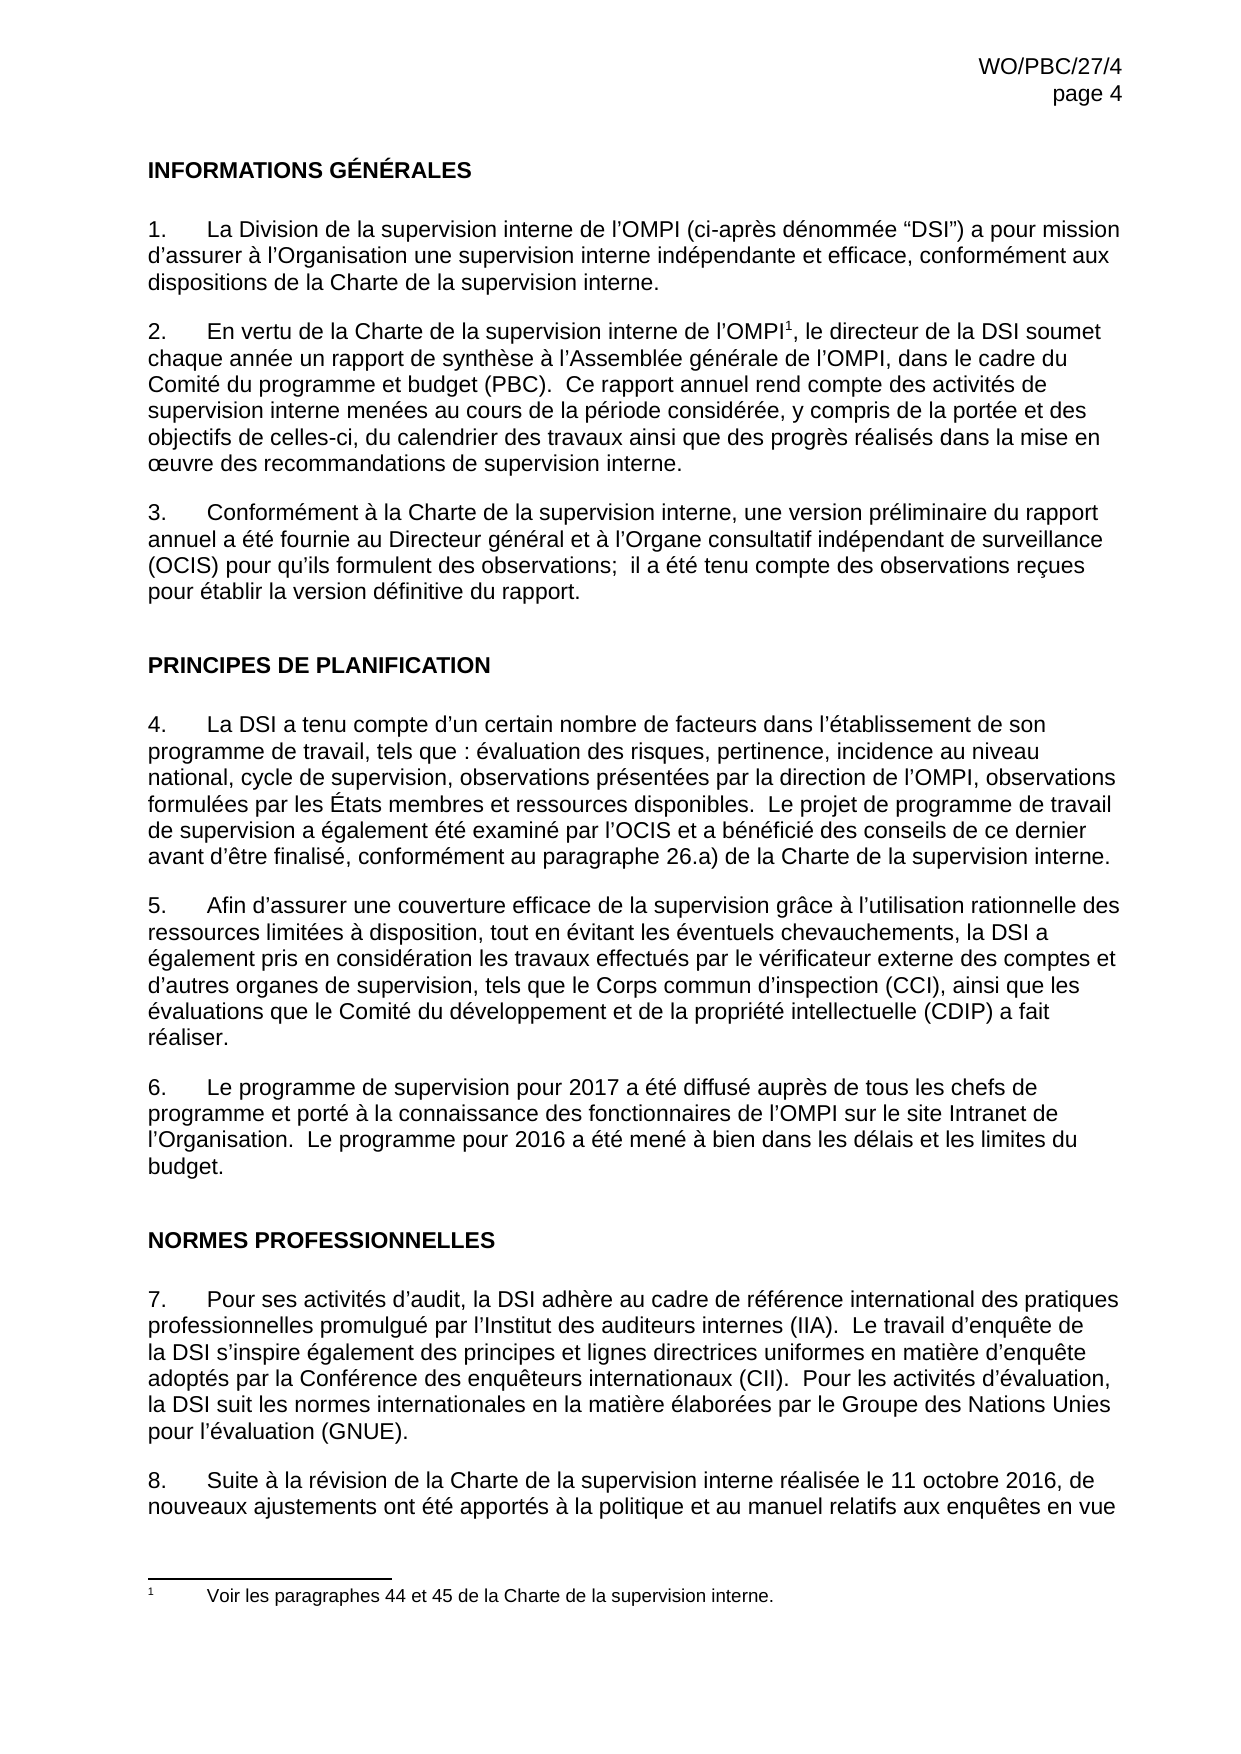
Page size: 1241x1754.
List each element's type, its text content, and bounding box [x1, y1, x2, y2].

text Pour ses activités d’audit, la DSI adhère au cadre de référence international des pratiques professionnelles promulgué par l’Institut des auditeurs internes (IIA). Le travail d’enquête de la DSI s’inspire également des principes et lignes directrices uniformes en matière d’enquête adoptés par la Conférence des enquêteurs internationaux (CII). Pour les activités d’évaluation, la DSI suit les normes internationales en la matière élaborées par le Groupe des Nations Unies pour l’évaluation (GNUE). [148, 1286, 1122, 1444]
subtitle Normes professionnelles [148, 1227, 1122, 1253]
text Le programme de supervision pour 2017 a été diffusé auprès de tous les chefs de programme et porté à la connaissance des fonctionnaires de l’OMPI sur le site Intranet de l’Organisation. Le programme pour 2016 a été mené à bien dans les délais et les limites du budget. [148, 1073, 1122, 1179]
list La Division de la supervision interne de l’OMPI (ci-après dénommée “DSI”) a pour mission d’assurer à l’Organisation une supervision interne indépendante et efficace, conformément aux dispositions de la Charte de la supervision interne. [148, 216, 1122, 295]
subtitle Informations générales [148, 157, 1122, 183]
text La DSI a tenu compte d’un certain nombre de facteurs dans l’établissement de son programme de travail, tels que : évaluation des risques, pertinence, incidence au niveau national, cycle de supervision, observations présentées par la direction de l’OMPI, observations formulées par les États membres et ressources disponibles. Le projet de programme de travail de supervision a également été examiné par l’OCIS et a bénéficié des conseils de ce dernier avant d’être finalisé, conformément au paragraphe 26.a) de la Charte de la supervision interne. [148, 711, 1122, 869]
subtitle Principes de planification [148, 652, 1122, 679]
text Afin d’assurer une couverture efficace de la supervision grâce à l’utilisation rationnelle des ressources limitées à disposition, tout en évitant les éventuels chevauchements, la DSI a également pris en considération les travaux effectués par le vérificateur externe des comptes et d’autres organes de supervision, tels que le Corps commun d’inspection (CCI), ainsi que les évaluations que le Comité du développement et de la propriété intellectuelle (CDIP) a fait réaliser. [148, 892, 1122, 1051]
text En vertu de la Charte de la supervision interne de l’OMPI, le directeur de la DSI soumet chaque année un rapport de synthèse à l’Assemblée générale de l’OMPI, dans le cadre du Comité du programme et budget (PBC). Ce rapport annuel rend compte des activités de supervision interne menées au cours de la période considérée, y compris de la portée et des objectifs de celles-ci, du calendrier des travaux ainsi que des progrès réalisés dans la mise en œuvre des recommandations de supervision interne. [148, 318, 1122, 476]
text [148, 1467, 1122, 1519]
text Conformément à la Charte de la supervision interne, une version préliminaire du rapport annuel a été fournie au Directeur général et à l’Organe consultatif indépendant de surveillance (OCIS) pour qu’ils formulent des observations; il a été tenu compte des observations reçues pour établir la version définitive du rapport. [148, 499, 1122, 604]
